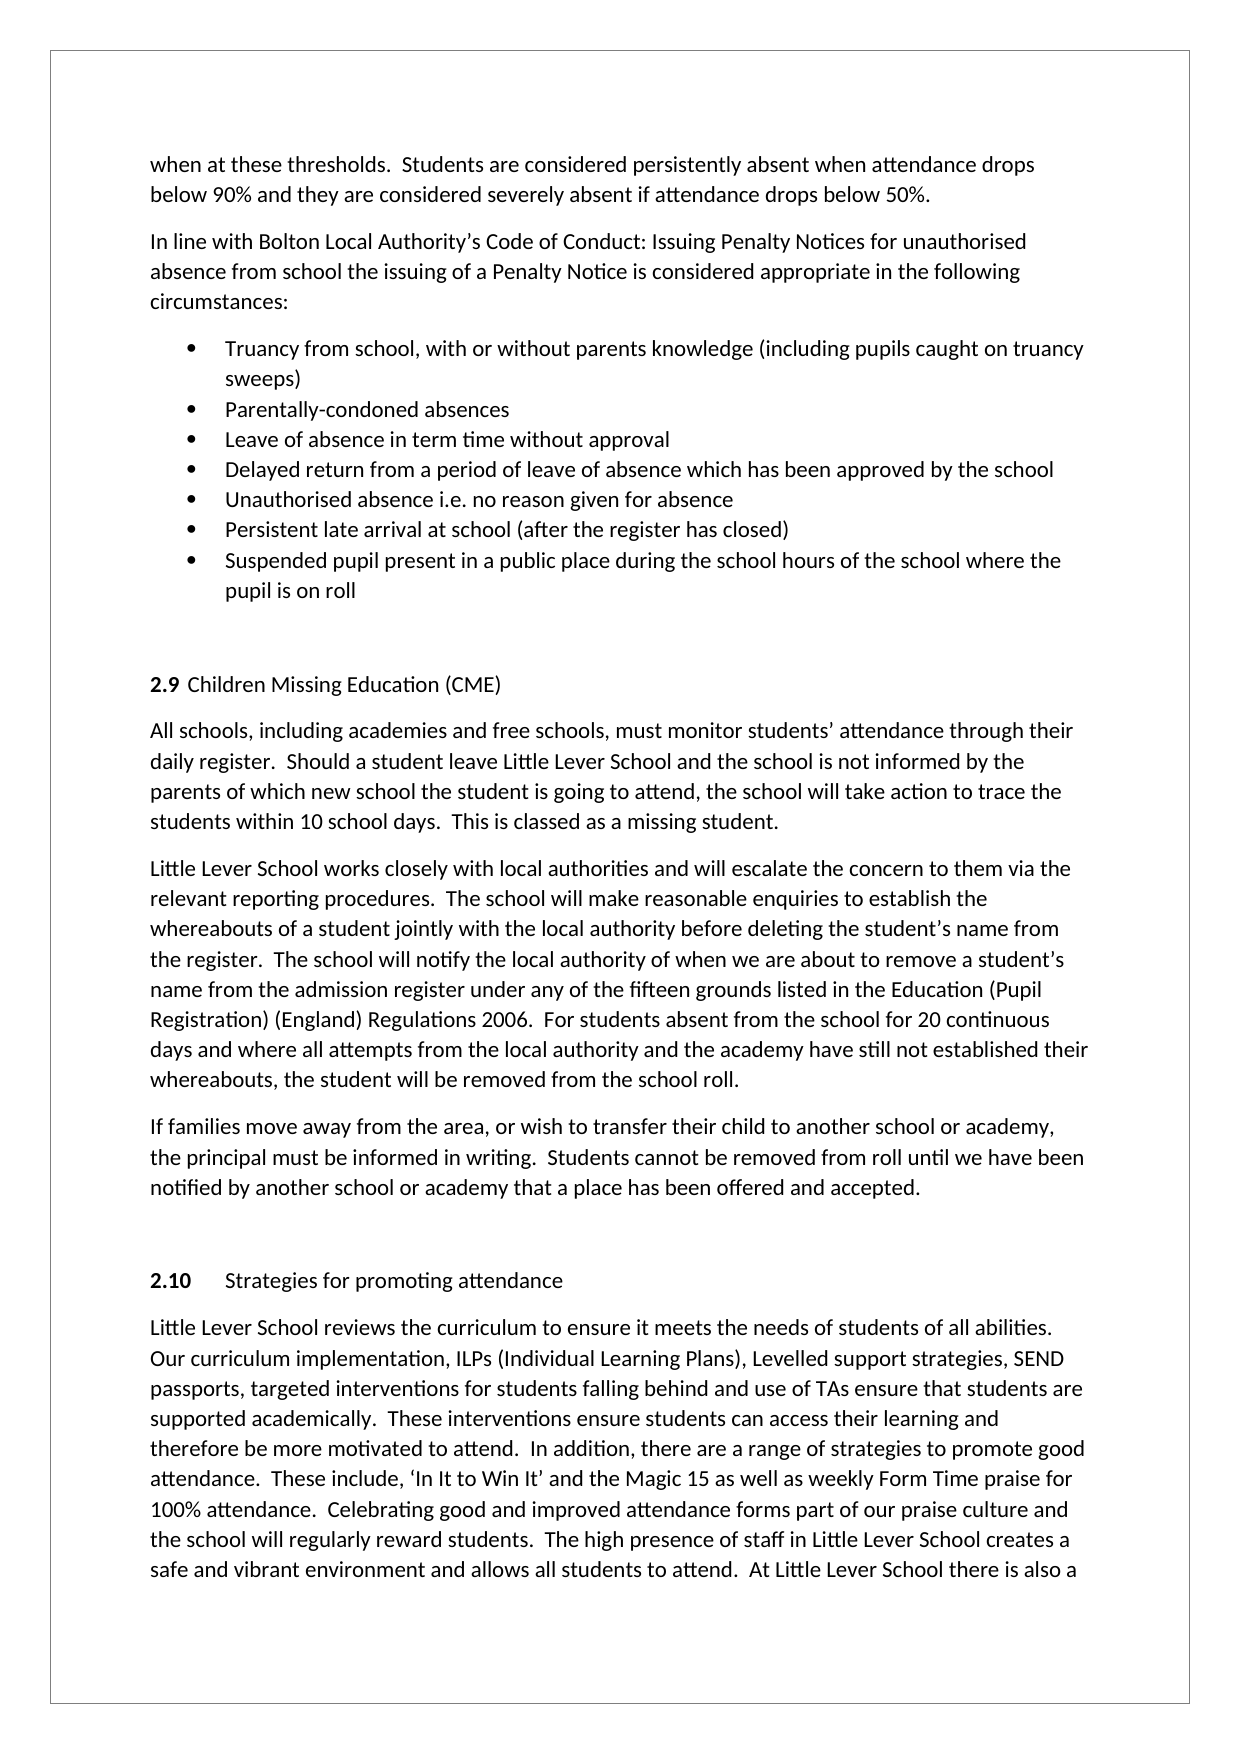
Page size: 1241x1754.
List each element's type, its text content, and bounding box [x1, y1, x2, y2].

text If families move away from the area, or wish to transfer their child to another school or academy, the principal must be informed in writing. Students cannot be removed from roll until we have been notified by another school or academy that a place has been offered and accepted. [150, 1112, 1090, 1201]
text In line with Bolton Local Authority’s Code of Conduct: Issuing Penalty Notices for unauthorised absence from school the issuing of a Penalty Notice is considered appropriate in the following circumstances: [150, 227, 1090, 316]
list Unauthorised absence i.e. no reason given for absence [187, 485, 1090, 513]
list Truancy from school, with or without parents knowledge (including pupils caught on truancy sweeps) [187, 334, 1090, 393]
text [150, 1313, 1090, 1583]
text Little Lever School works closely with local authorities and will escalate the concern to them via the relevant reporting procedures. The school will make reasonable enquiries to establish the whereabouts of a student jointly with the local authority before deleting the student’s name from the register. The school will notify the local authority of when we are about to remove a student’s name from the admission register under any of the fifteen grounds listed in the Education (Pupil Registration) (England) Regulations 2006. For students absent from the school for 20 continuous days and where all attempts from the local authority and the academy have still not established their whereabouts, the student will be removed from the school roll. [150, 854, 1090, 1094]
list Suspended pupil present in a public place during the school hours of the school where the pupil is on roll [187, 546, 1090, 604]
list Delayed return from a period of leave of absence which has been approved by the school [187, 455, 1090, 483]
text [150, 150, 1090, 208]
list Children Missing Education (CME) [150, 670, 1090, 698]
text All schools, including academies and free schools, must monitor students’ attendance through their daily register. Should a student leave Little Lever School and the school is not informed by the parents of which new school the student is going to attend, the school will take action to trace the students within 10 school days. This is classed as a missing student. [150, 717, 1090, 835]
list Strategies for promoting attendance [150, 1267, 1090, 1295]
list Persistent late arrival at school (after the register has closed) [187, 516, 1090, 544]
list Leave of absence in term time without approval [187, 425, 1090, 453]
list Parentally-condoned absences [187, 395, 1090, 423]
